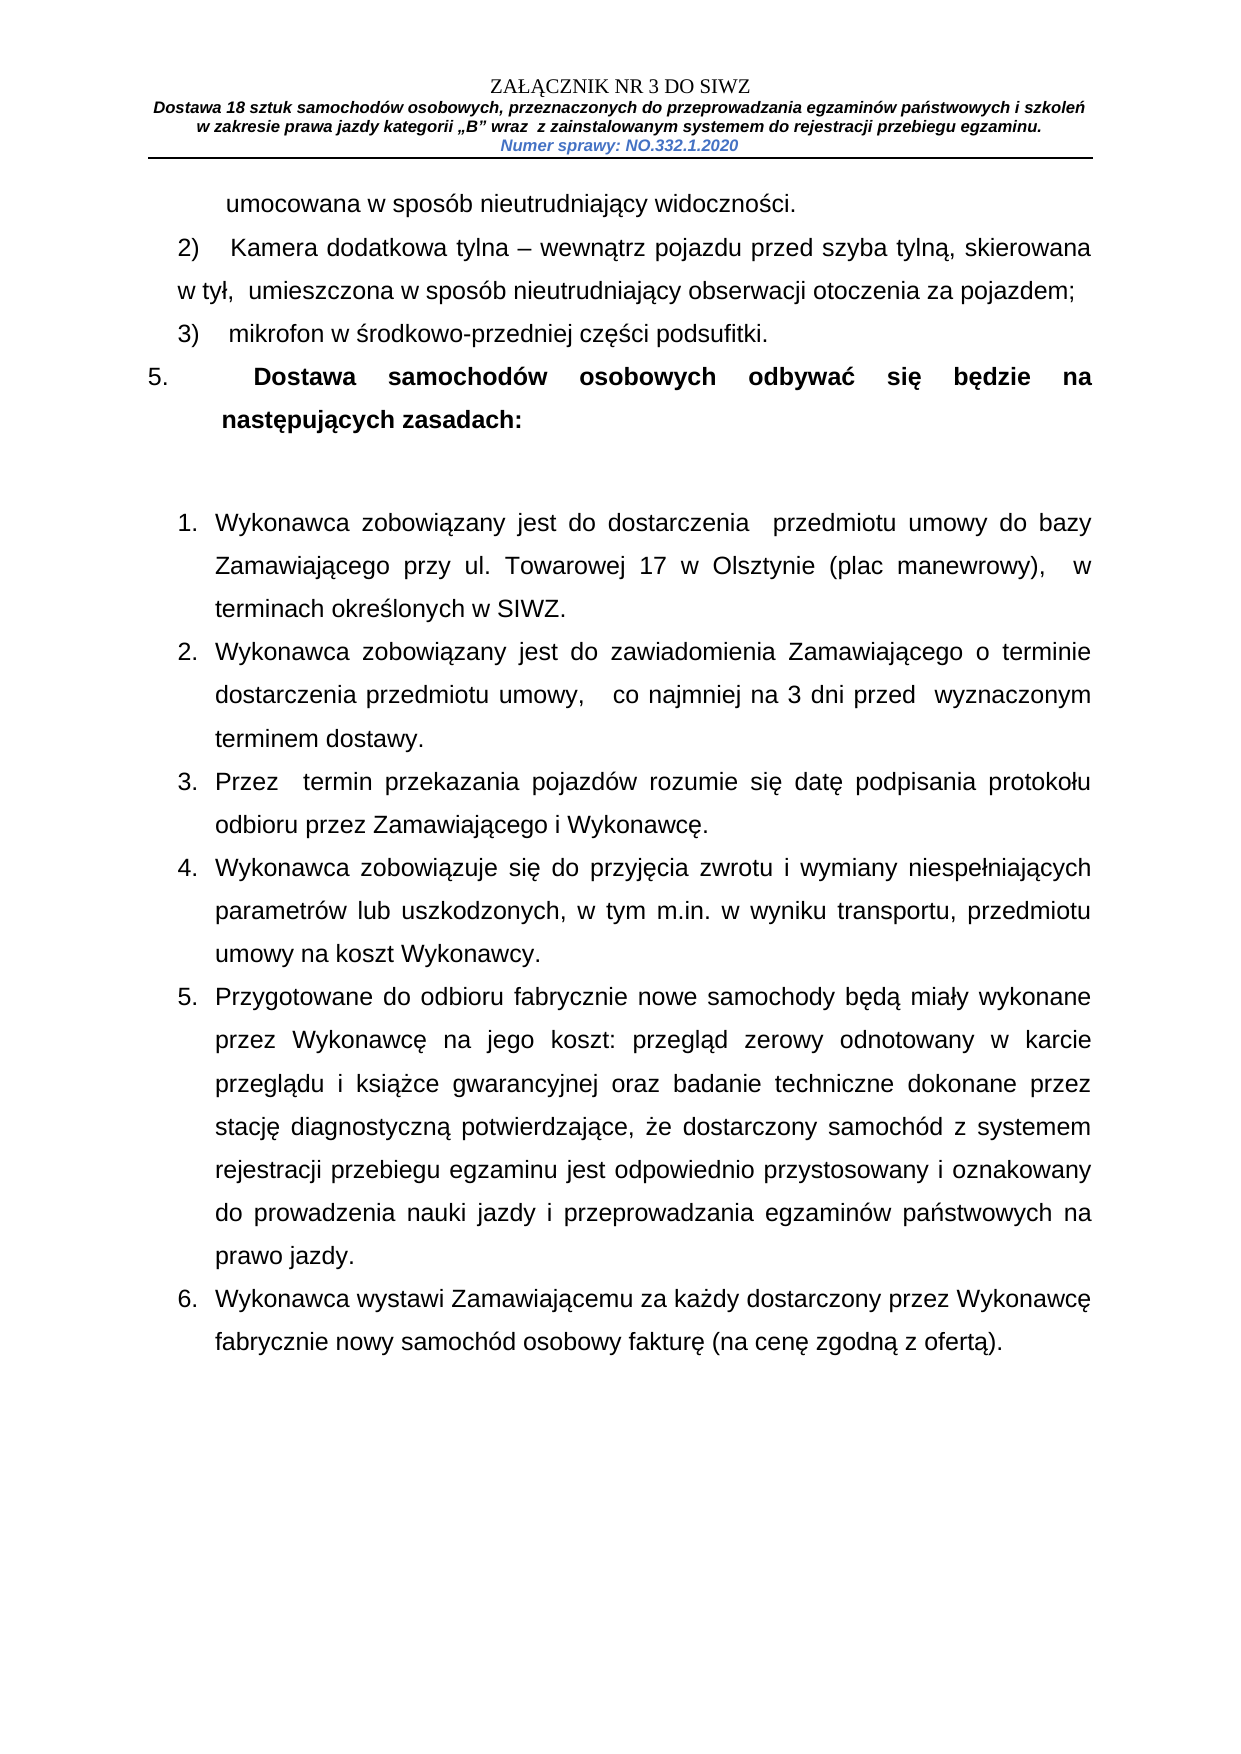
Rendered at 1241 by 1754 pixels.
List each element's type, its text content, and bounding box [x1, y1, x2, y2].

text 2) Kamera dodatkowa tylna – wewnątrz pojazdu przed szyba tylną, skierowana w tył, umieszczona w sposób nieutrudniający obserwacji otoczenia za pojazdem; [177, 233, 1093, 304]
text umocowana w sposób nieutrudniający widoczności. [177, 189, 1093, 218]
list Wykonawca zobowiązany jest do dostarczenia przedmiotu umowy do bazy Zamawiającego przy ul. Towarowej 17 w Olsztynie (plac manewrowy), w terminach określonych w SIWZ. [177, 508, 1093, 623]
list Przez termin przekazania pojazdów rozumie się datę podpisania protokołu odbioru przez Zamawiającego i Wykonawcę. [177, 767, 1093, 839]
list Wykonawca zobowiązuje się do przyjęcia zwrotu i wymiany niespełniających parametrów lub uszkodzonych, w tym m.in. w wyniku transportu, przedmiotu umowy na koszt Wykonawcy. [177, 853, 1093, 968]
list Dostawa samochodów osobowych odbywać się będzie na następujących zasadach: [148, 362, 1093, 434]
list Przygotowane do odbioru fabrycznie nowe samochody będą miały wykonane przez Wykonawcę na jego koszt: przegląd zerowy odnotowany w karcie przeglądu i książce gwarancyjnej oraz badanie techniczne dokonane przez stację diagnostyczną potwierdzające, że dostarczony samochód z systemem rejestracji przebiegu egzaminu jest odpowiednio przystosowany i oznakowany do prowadzenia nauki jazdy i przeprowadzania egzaminów państwowych na prawo jazdy. [177, 982, 1093, 1270]
list Wykonawca zobowiązany jest do zawiadomienia Zamawiającego o terminie dostarczenia przedmiotu umowy, co najmniej na 3 dni przed wyznaczonym terminem dostawy. [177, 637, 1093, 752]
list Wykonawca wystawi Zamawiającemu za każdy dostarczony przez Wykonawcę fabrycznie nowy samochód osobowy fakturę (na cenę zgodną z ofertą). [177, 1284, 1093, 1356]
text 3) mikrofon w środkowo-przedniej części podsufitki. [177, 319, 1093, 348]
